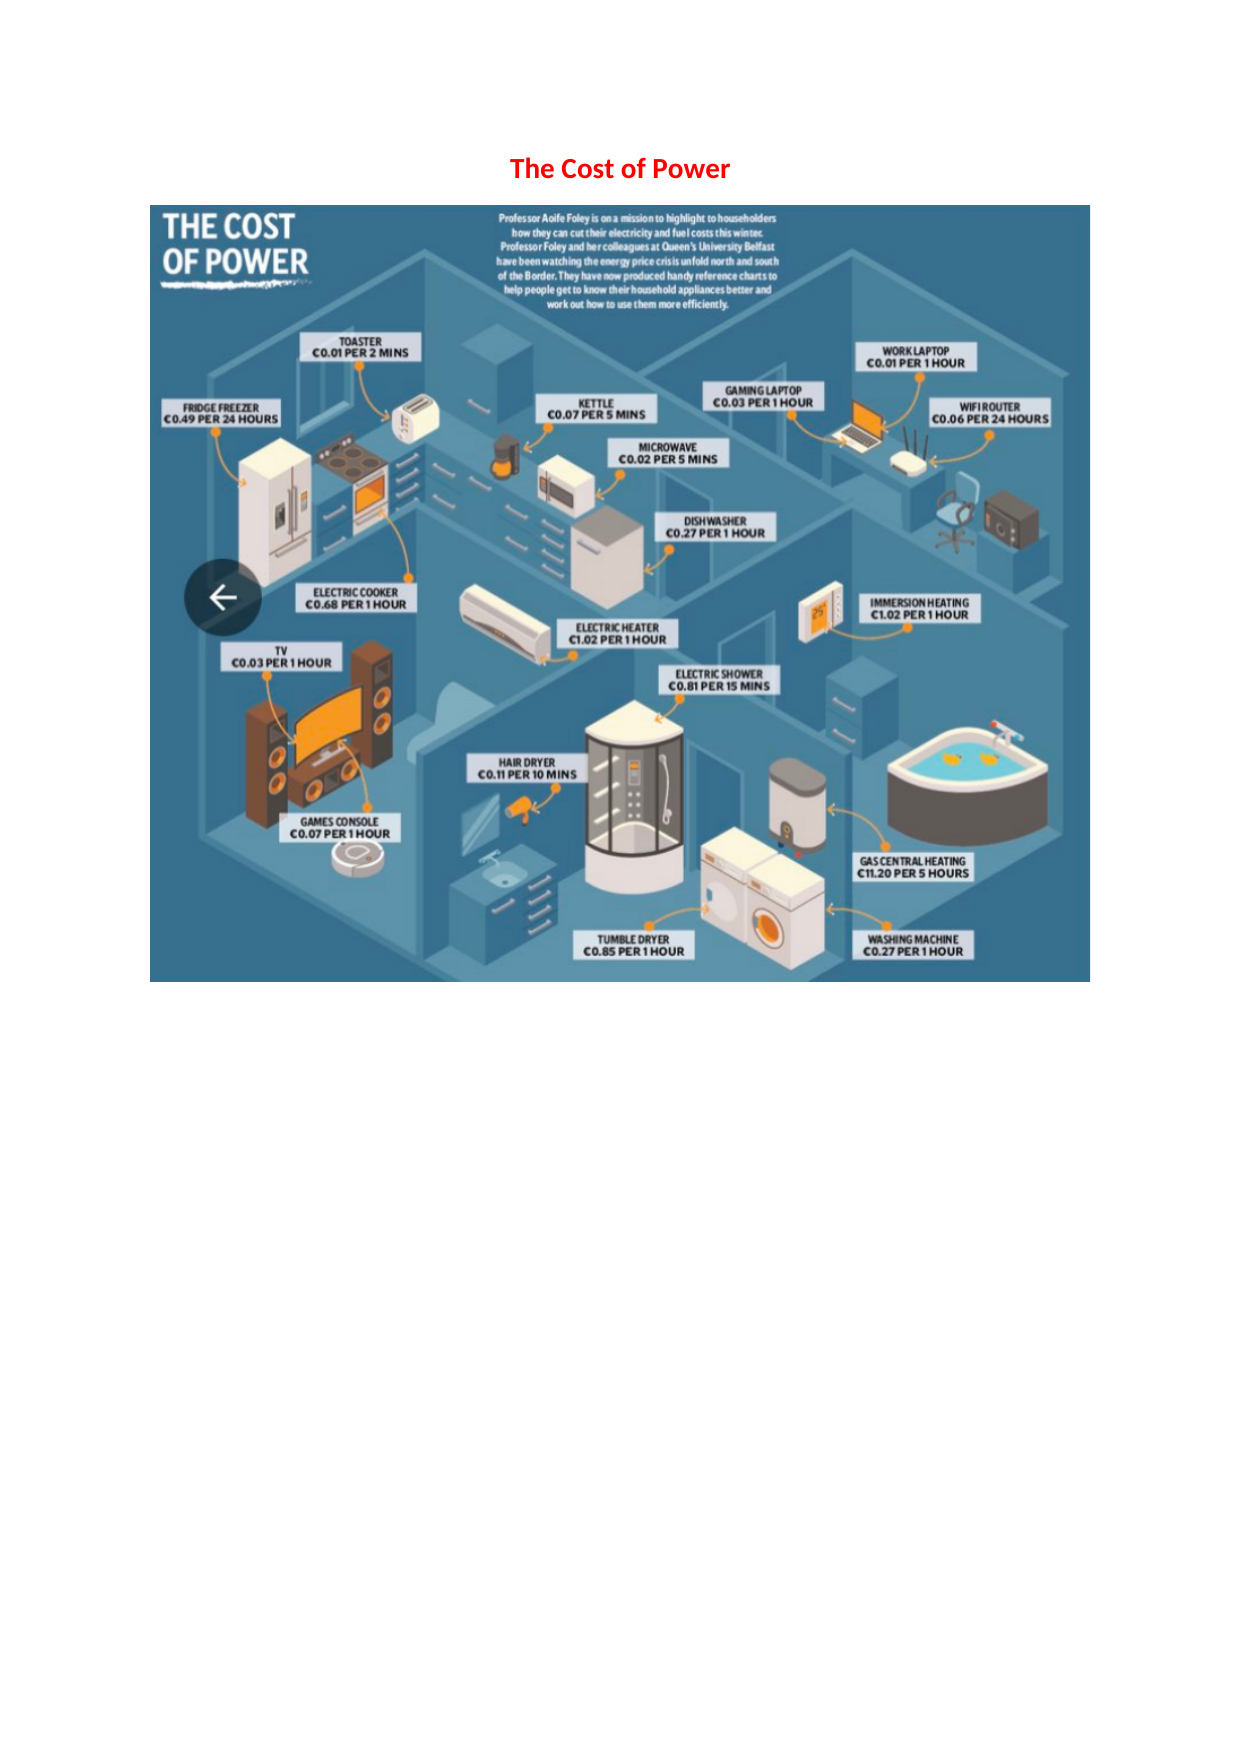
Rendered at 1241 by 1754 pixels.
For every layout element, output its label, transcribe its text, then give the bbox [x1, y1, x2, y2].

picture [150, 205, 1091, 982]
text The Cost of Power [150, 150, 1090, 186]
